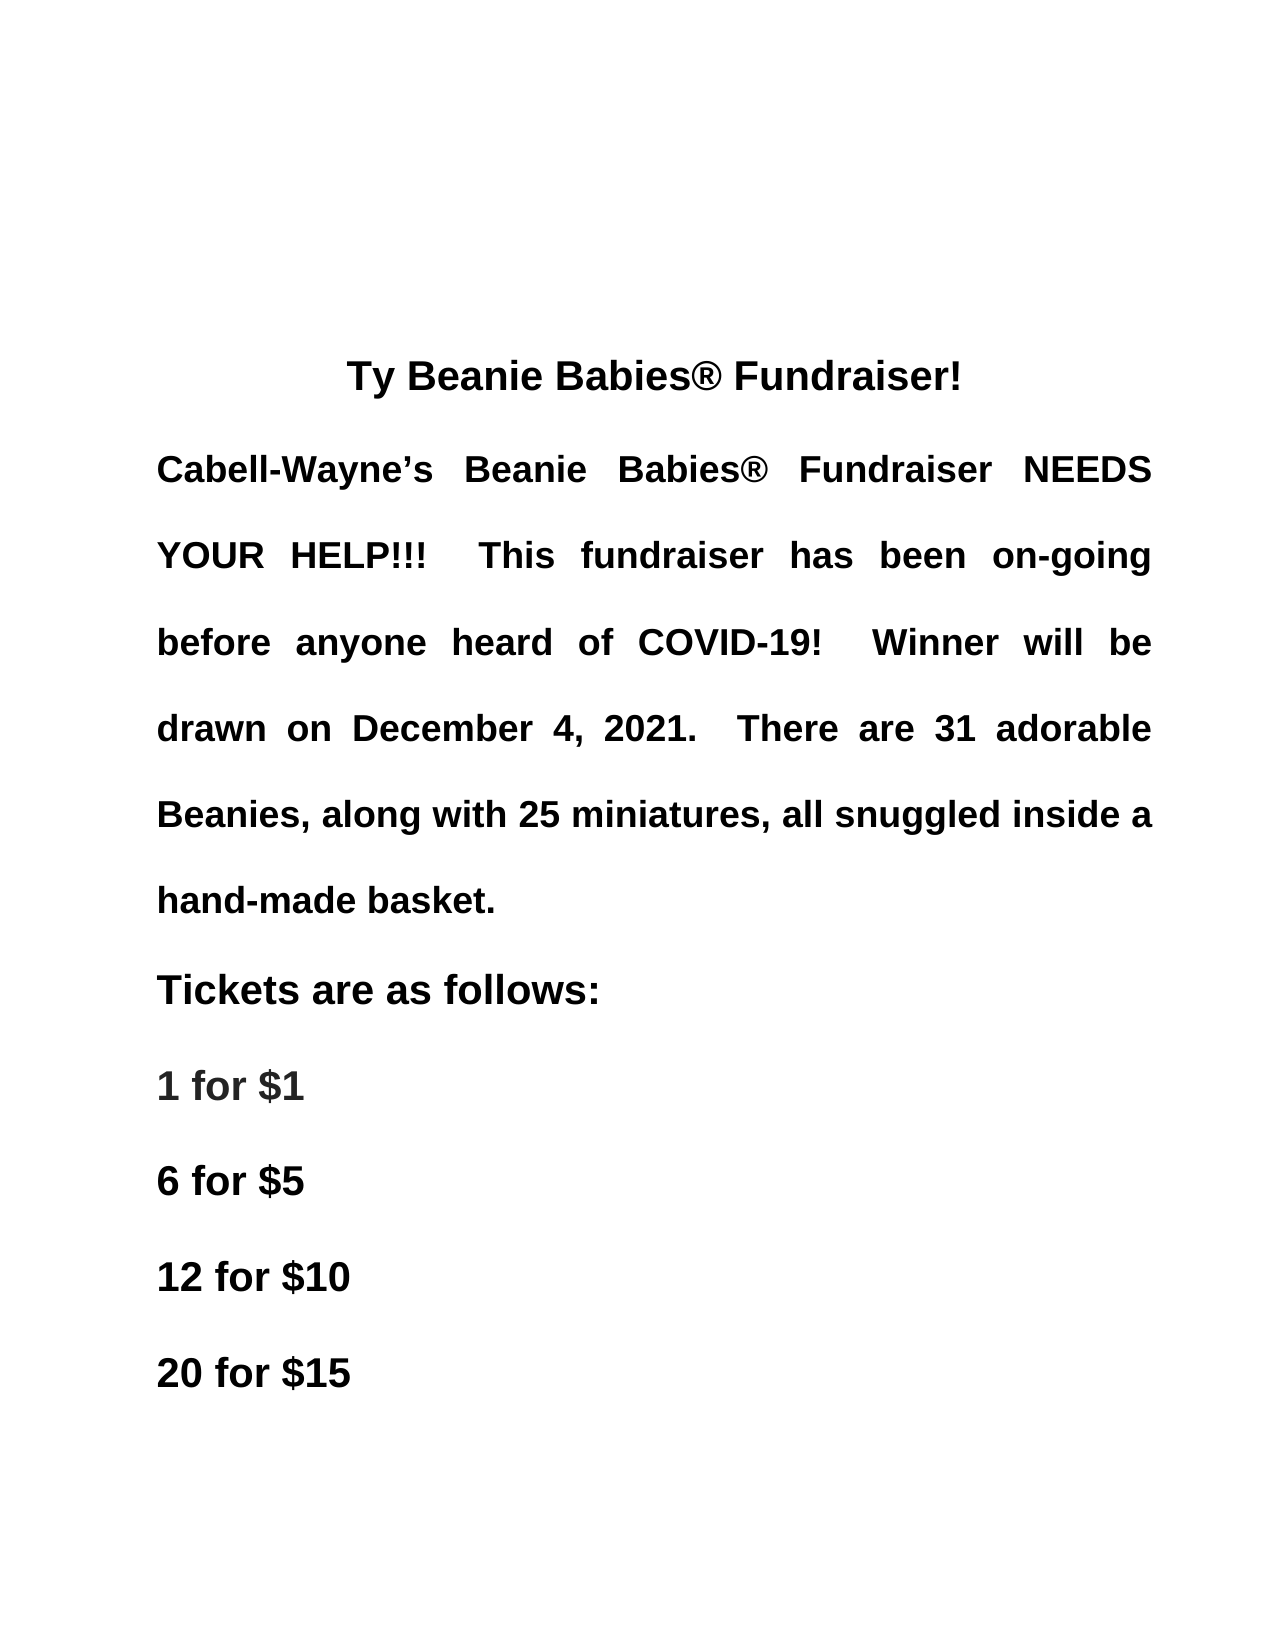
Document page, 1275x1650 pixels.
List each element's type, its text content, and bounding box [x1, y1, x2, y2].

text Ty Beanie Babies® Fundraiser! [156, 352, 1153, 399]
text 6 for $5 [156, 1157, 1153, 1204]
text 20 for $15 [156, 1348, 1153, 1396]
text Cabell-Wayne’s Beanie Babies® Fundraiser NEEDS YOUR HELP!!! This fundraiser has been on-going before anyone heard of COVID-19! Winner will be drawn on December 4, 2021. There are 31 adorable Beanies, along with 25 miniatures, all snuggled inside a hand-made basket. [156, 447, 1153, 922]
text 1 for $1 [156, 1061, 1153, 1109]
text 12 for $10 [156, 1252, 1153, 1300]
text Tickets are as follows: [156, 965, 1153, 1013]
